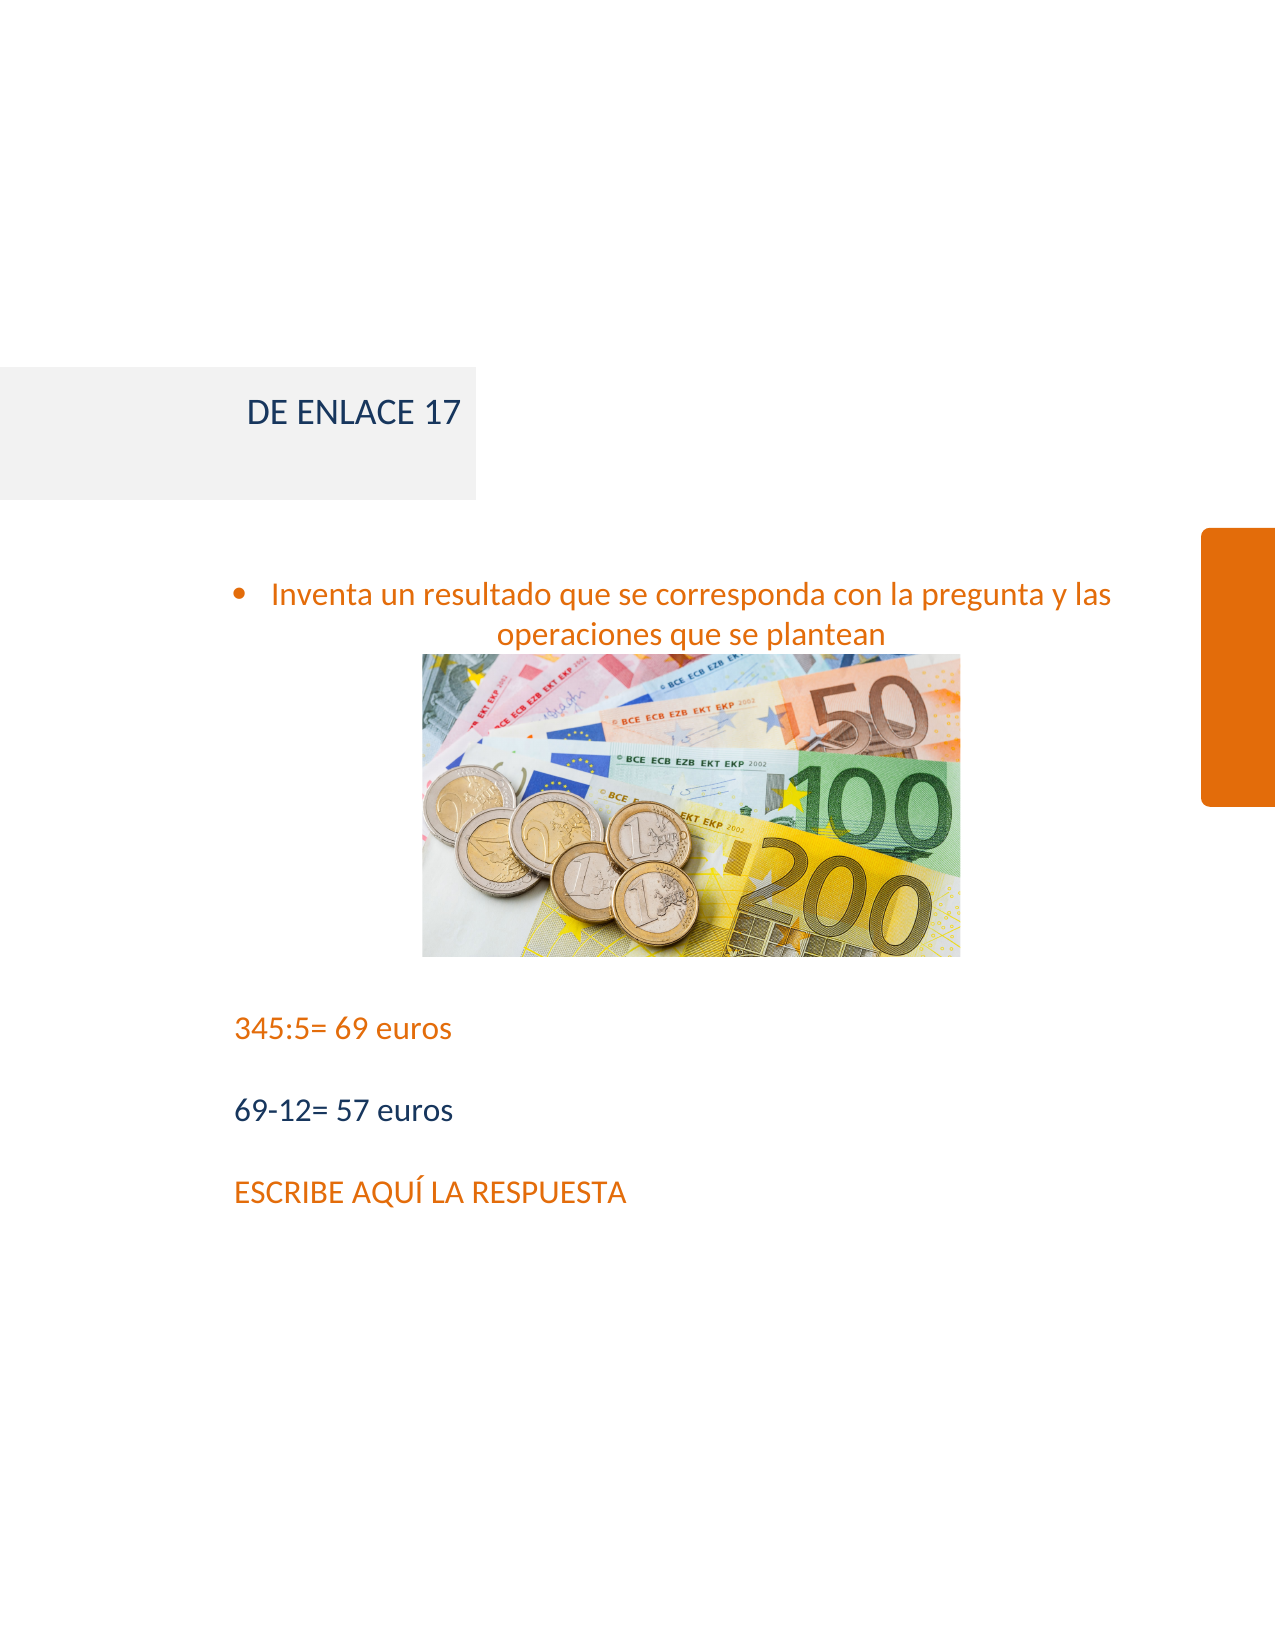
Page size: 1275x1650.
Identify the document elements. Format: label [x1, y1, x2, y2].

picture [422, 654, 961, 957]
